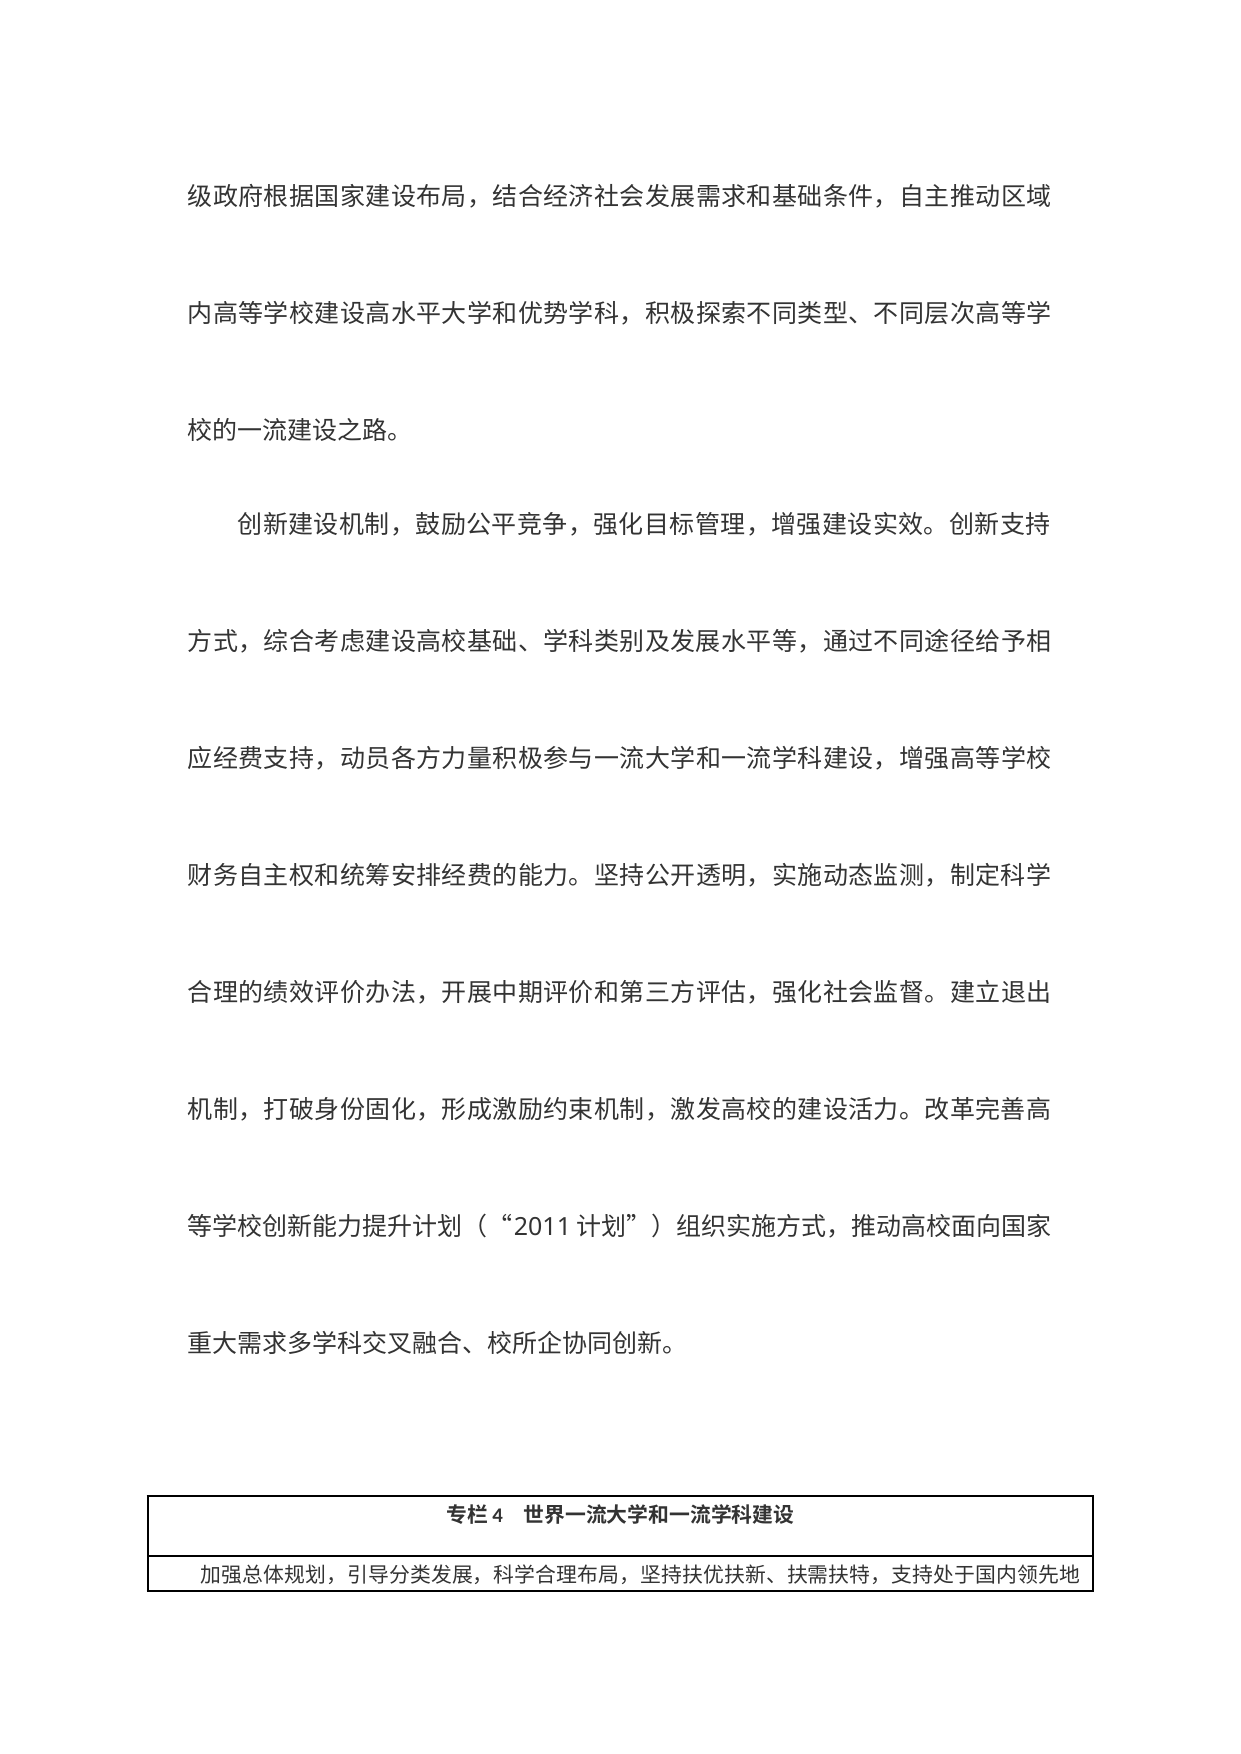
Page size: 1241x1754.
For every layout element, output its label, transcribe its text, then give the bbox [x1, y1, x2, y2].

text 创新建设机制，鼓励公平竞争，强化目标管理，增强建设实效。创新支持方式，综合考虑建设高校基础、学科类别及发展水平等，通过不同途径给予相应经费支持，动员各方力量积极参与一流大学和一流学科建设，增强高等学校财务自主权和统筹安排经费的能力。坚持公开透明，实施动态监测，制定科学合理的绩效评价办法，开展中期评价和第三方评估，强化社会监督。建立退出机制，打破身份固化，形成激励约束机制，激发高校的建设活力。改革完善高等学校创新能力提升计划（“2011计划”）组织实施方式，推动高校面向国家重大需求多学科交叉融合、校所企协同创新。 [187, 490, 1053, 1374]
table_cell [149, 1557, 1092, 1590]
table_header 专栏4 世界一流大学和一流学科建设 [149, 1497, 1092, 1554]
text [187, 162, 1053, 461]
